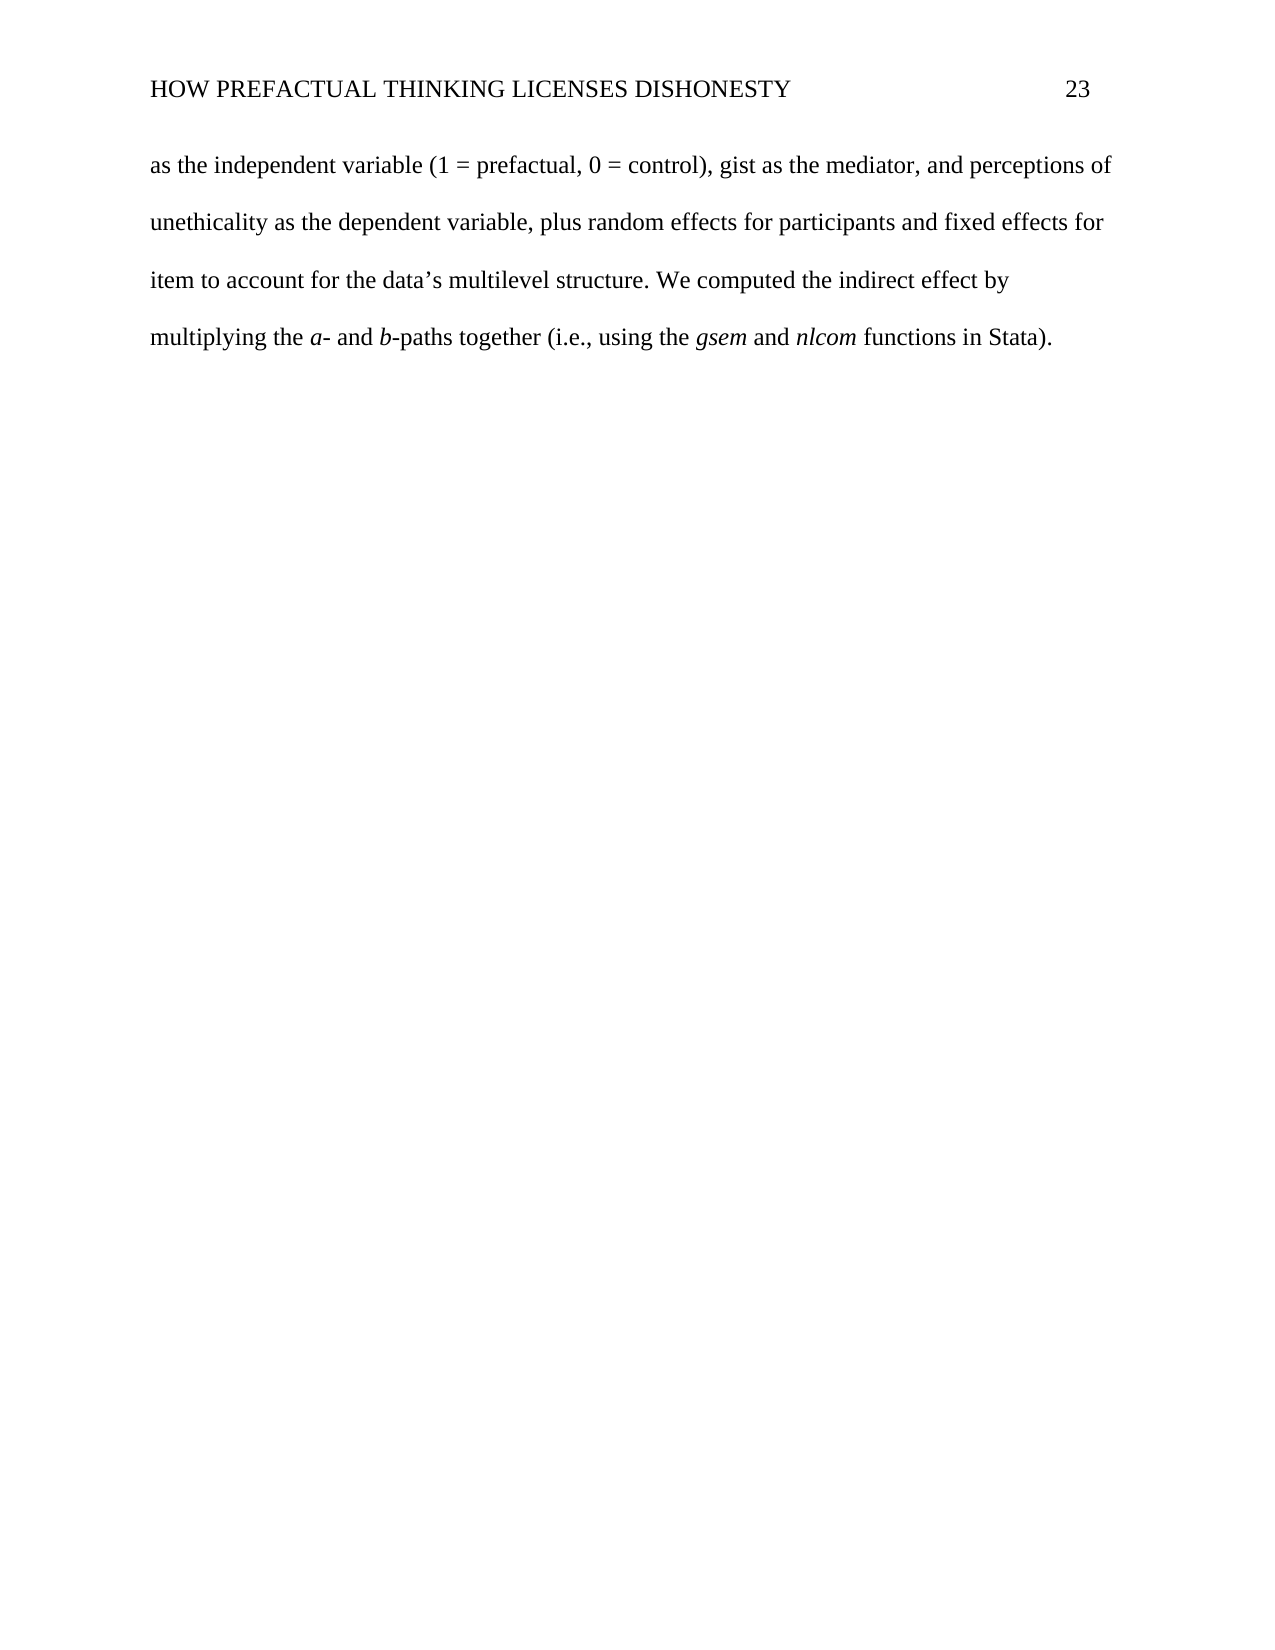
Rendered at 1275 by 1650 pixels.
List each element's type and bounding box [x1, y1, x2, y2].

text [150, 150, 1125, 351]
